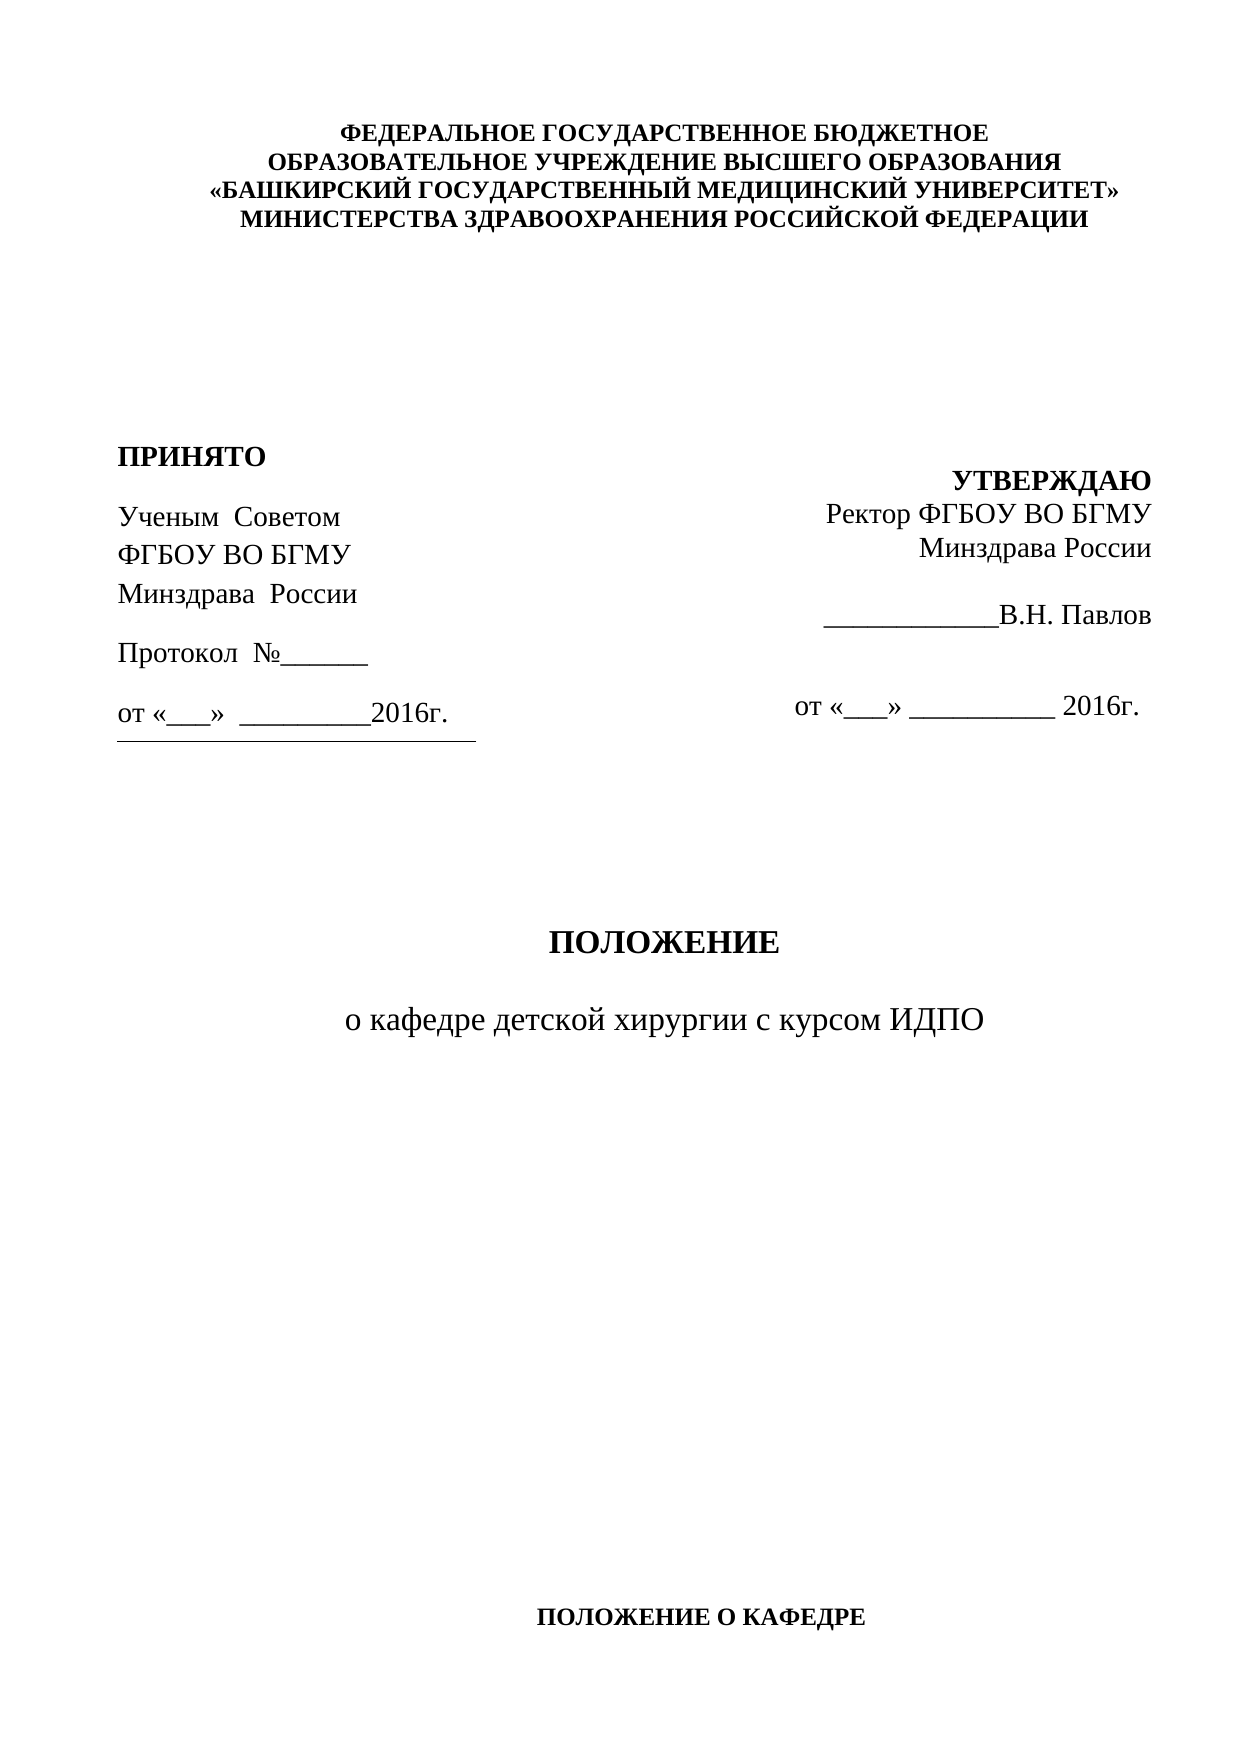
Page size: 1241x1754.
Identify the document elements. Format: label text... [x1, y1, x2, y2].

text УТВЕРЖДАЮ [492, 463, 1152, 497]
text Минздрава России [492, 530, 1152, 564]
text МИНИСТЕРСТВА ЗДРАВООХРАНЕНИЯ РОССИЙСКОЙ ФЕДЕРАЦИИ [177, 204, 1152, 233]
text ПОЛОЖЕНИЕ О КАФЕДРЕ [177, 1602, 1152, 1631]
text ОБРАЗОВАТЕЛЬНОЕ УЧРЕЖДЕНИЕ ВЫСШЕГО ОБРАЗОВАНИЯ [177, 147, 1152, 176]
text ____________В.Н. Павлов [492, 597, 1152, 631]
text ПОЛОЖЕНИЕ [177, 922, 1152, 961]
text о кафедре детской хирургии с курсом ИДПО [177, 999, 1152, 1037]
text «БАШКИРСКИЙ ГОСУДАРСТВЕННЫЙ МЕДИЦИНСКИЙ УНИВЕРСИТЕТ» [177, 176, 1152, 204]
text от «___» __________ 2016г. [492, 688, 1152, 721]
text ФЕДЕРАЛЬНОЕ ГОСУДАРСТВЕННОЕ БЮДЖЕТНОЕ [177, 118, 1152, 147]
text Ректор ФГБОУ ВО БГМУ [492, 497, 1152, 530]
